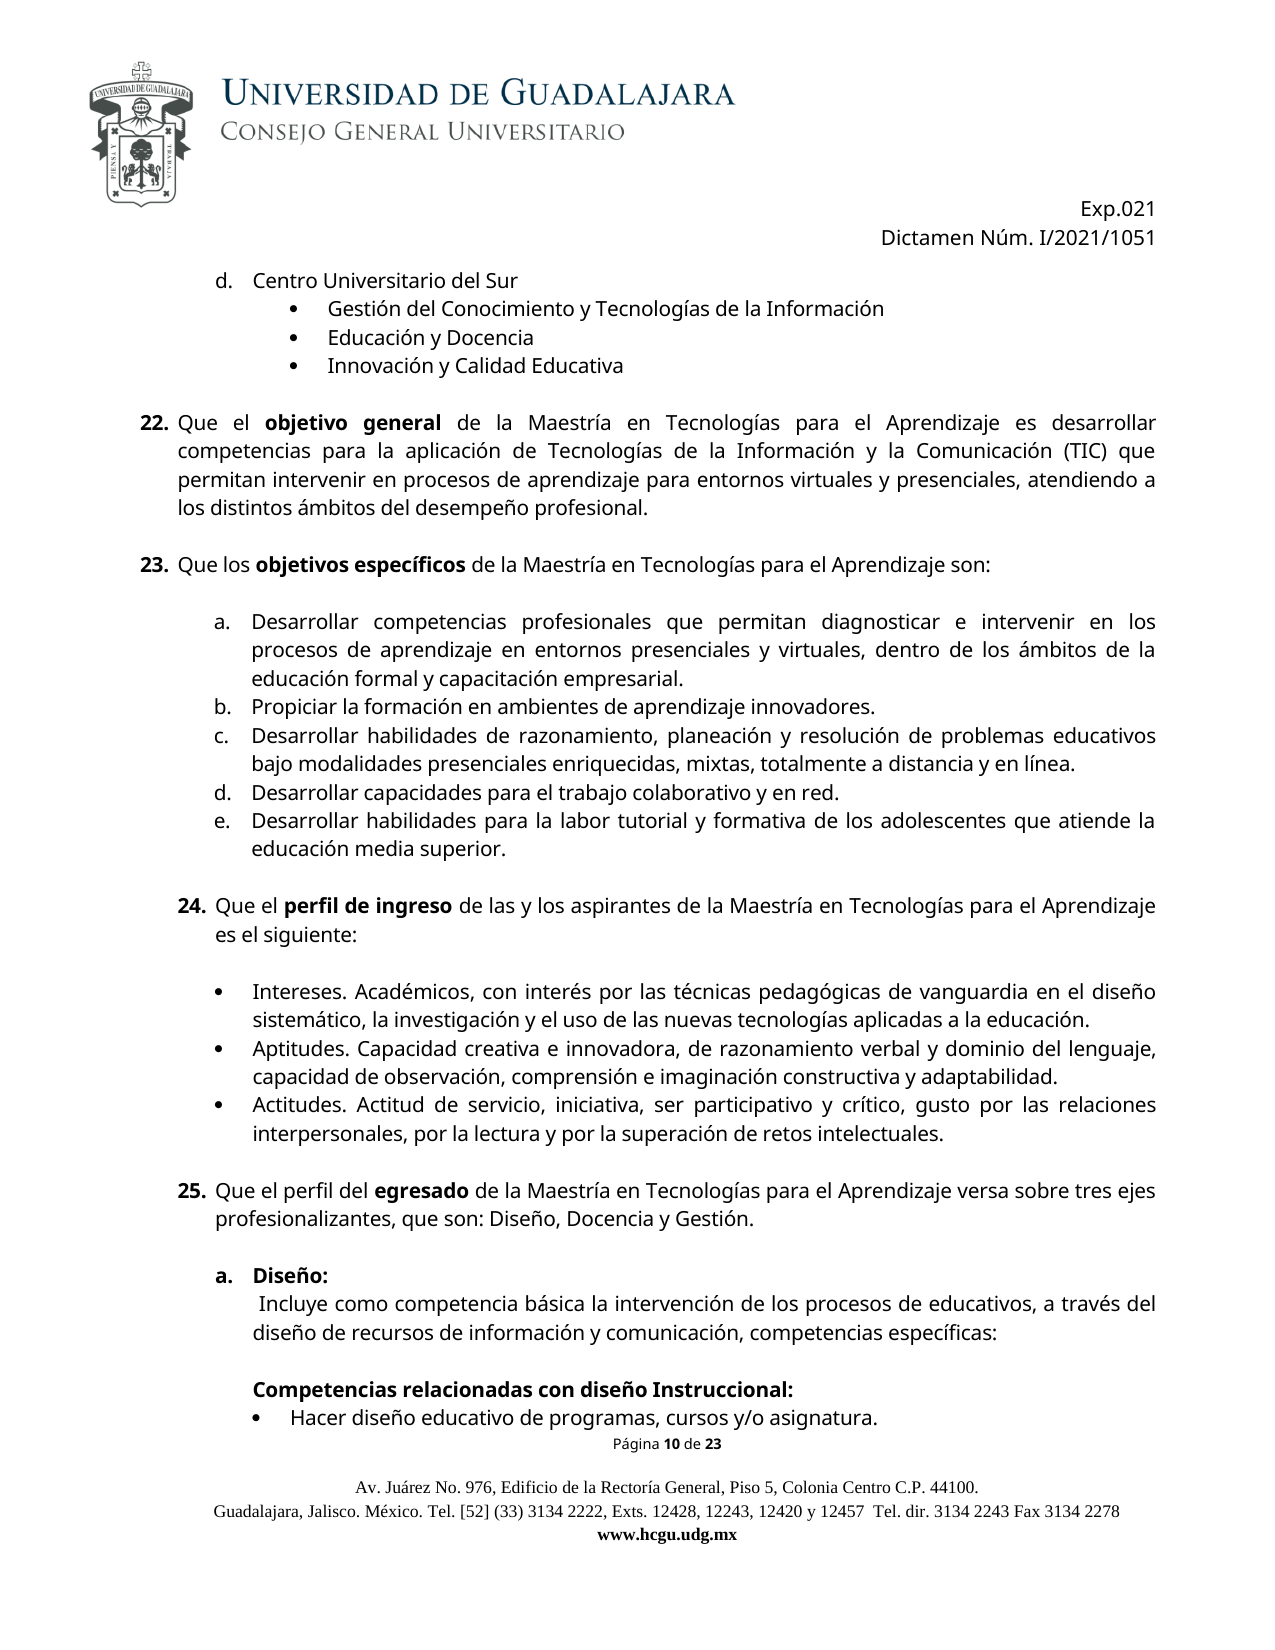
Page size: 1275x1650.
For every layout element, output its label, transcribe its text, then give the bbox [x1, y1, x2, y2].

list Desarrollar habilidades para la labor tutorial y formativa de los adolescentes que atiende la educación media superior. [213, 806, 1157, 863]
list Diseño: [215, 1261, 1157, 1289]
list Que los objetivos específicos de la Maestría en Tecnologías para el Aprendizaje son: [140, 550, 1157, 579]
list Incluye como competencia básica la intervención de los procesos de educativos, a través del diseño de recursos de información y comunicación, competencias específicas: [252, 1289, 1157, 1346]
list Innovación y Calidad Educativa [290, 351, 1157, 379]
list Desarrollar habilidades de razonamiento, planeación y resolución de problemas educativos bajo modalidades presenciales enriquecidas, mixtas, totalmente a distancia y en línea. [213, 721, 1157, 778]
list Competencias relacionadas con diseño Instruccional: [252, 1375, 1157, 1403]
list Desarrollar competencias profesionales que permitan diagnosticar e intervenir en los procesos de aprendizaje en entornos presenciales y virtuales, dentro de los ámbitos de la educación formal y capacitación empresarial. [213, 607, 1157, 692]
list Desarrollar capacidades para el trabajo colaborativo y en red. [213, 778, 1157, 806]
list Propiciar la formación en ambientes de aprendizaje innovadores. [213, 692, 1157, 721]
picture [1, 1, 1274, 268]
list Gestión del Conocimiento y Tecnologías de la Información [290, 294, 1157, 323]
list Educación y Docencia [290, 323, 1157, 351]
list Que el objetivo general de la Maestría en Tecnologías para el Aprendizaje es desarrollar competencias para la aplicación de Tecnologías de la Información y la Comunicación (TIC) que permitan intervenir en procesos de aprendizaje para entornos virtuales y presenciales, atendiendo a los distintos ámbitos del desempeño profesional. [140, 408, 1157, 522]
list Centro Universitario del Sur [215, 266, 1157, 294]
list Actitudes. Actitud de servicio, iniciativa, ser participativo y crítico, gusto por las relaciones interpersonales, por la lectura y por la superación de retos intelectuales. [215, 1091, 1157, 1147]
list Intereses. Académicos, con interés por las técnicas pedagógicas de vanguardia en el diseño sistemático, la investigación y el uso de las nuevas tecnologías aplicadas a la educación. [215, 977, 1157, 1034]
list Hacer diseño educativo de programas, cursos y/o asignatura. [252, 1403, 1157, 1432]
list Que el perfil de ingreso de las y los aspirantes de la Maestría en Tecnologías para el Aprendizaje es el siguiente: [177, 891, 1157, 948]
list Aptitudes. Capacidad creativa e innovadora, de razonamiento verbal y dominio del lenguaje, capacidad de observación, comprensión e imaginación constructiva y adaptabilidad. [215, 1034, 1157, 1091]
list Que el perfil del egresado de la Maestría en Tecnologías para el Aprendizaje versa sobre tres ejes profesionalizantes, que son: Diseño, Docencia y Gestión. [177, 1176, 1157, 1233]
